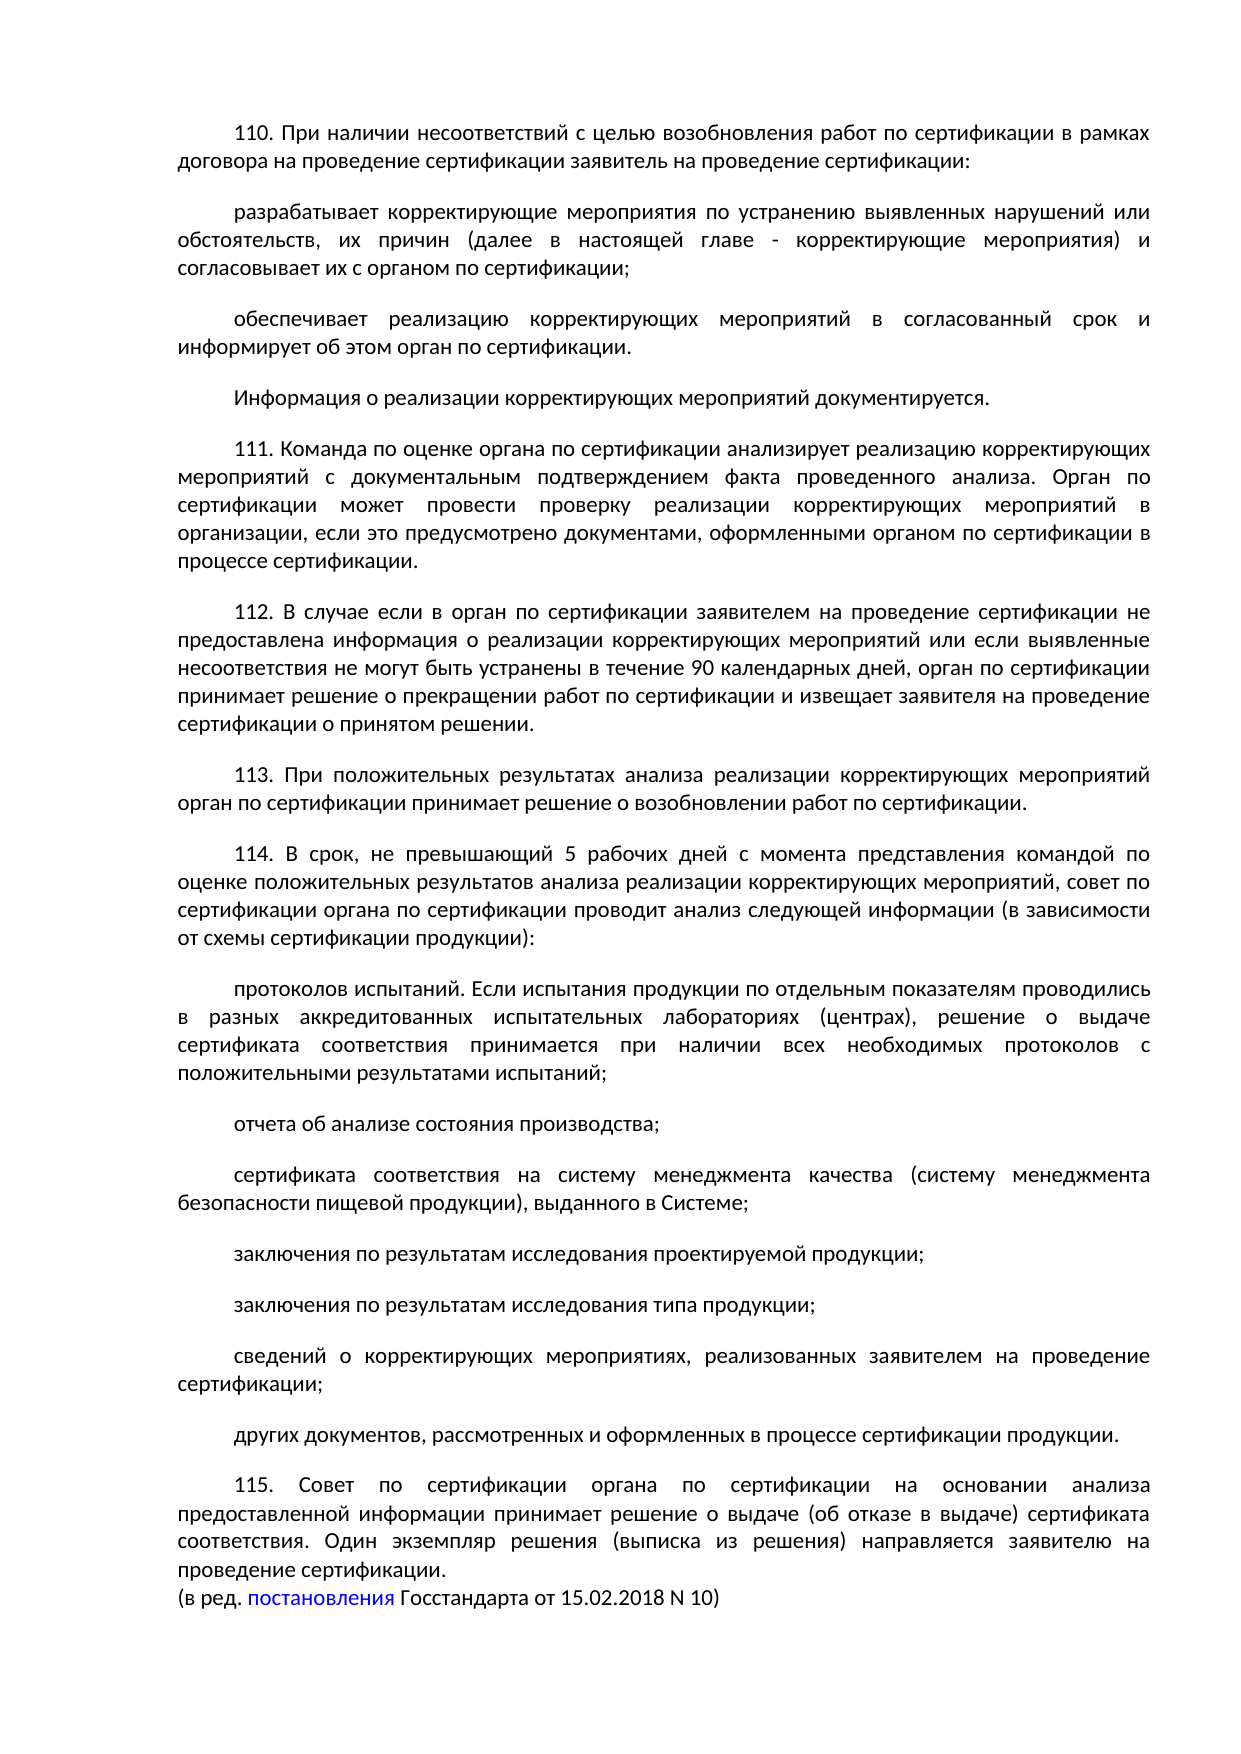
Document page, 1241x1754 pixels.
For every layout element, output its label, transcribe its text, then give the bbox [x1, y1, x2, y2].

text 111. Команда по оценке органа по сертификации анализирует реализацию корректирующих мероприятий с документальным подтверждением факта проведенного анализа. Орган по сертификации может провести проверку реализации корректирующих мероприятий в организации, если это предусмотрено документами, оформленными органом по сертификации в процессе сертификации. [177, 434, 1152, 574]
text сведений о корректирующих мероприятиях, реализованных заявителем на проведение сертификации; [177, 1341, 1152, 1397]
text протоколов испытаний. Если испытания продукции по отдельным показателям проводились в разных аккредитованных испытательных лабораториях (центрах), решение о выдаче сертификата соответствия принимается при наличии всех необходимых протоколов с положительными результатами испытаний; [177, 974, 1152, 1086]
text Информация о реализации корректирующих мероприятий документируется. [177, 383, 1152, 411]
text 110. При наличии несоответствий с целью возобновления работ по сертификации в рамках договора на проведение сертификации заявитель на проведение сертификации: [177, 118, 1152, 174]
text заключения по результатам исследования типа продукции; [177, 1290, 1152, 1318]
text сертификата соответствия на систему менеджмента качества (систему менеджмента безопасности пищевой продукции), выданного в Системе; [177, 1160, 1152, 1216]
text отчета об анализе состояния производства; [177, 1109, 1152, 1137]
text других документов, рассмотренных и оформленных в процессе сертификации продукции. [177, 1420, 1152, 1448]
text 112. В случае если в орган по сертификации заявителем на проведение сертификации не предоставлена информация о реализации корректирующих мероприятий или если выявленные несоответствия не могут быть устранены в течение 90 календарных дней, орган по сертификации принимает решение о прекращении работ по сертификации и извещает заявителя на проведение сертификации о принятом решении. [177, 597, 1152, 737]
text обеспечивает реализацию корректирующих мероприятий в согласованный срок и информирует об этом орган по сертификации. [177, 304, 1152, 360]
text разрабатывает корректирующие мероприятия по устранению выявленных нарушений или обстоятельств, их причин (далее в настоящей главе - корректирующие мероприятия) и согласовывает их с органом по сертификации; [177, 197, 1152, 281]
text 115. Совет по сертификации органа по сертификации на основании анализа предоставленной информации принимает решение о выдаче (об отказе в выдаче) сертификата соответствия. Один экземпляр решения (выписка из решения) направляется заявителю на проведение сертификации. [177, 1471, 1152, 1583]
text (в ред. постановления Госстандарта от 15.02.2018 N 10) [177, 1583, 1152, 1611]
text 113. При положительных результатах анализа реализации корректирующих мероприятий орган по сертификации принимает решение о возобновлении работ по сертификации. [177, 760, 1152, 816]
text 114. В срок, не превышающий 5 рабочих дней с момента представления командой по оценке положительных результатов анализа реализации корректирующих мероприятий, совет по сертификации органа по сертификации проводит анализ следующей информации (в зависимости от схемы сертификации продукции): [177, 839, 1152, 951]
text заключения по результатам исследования проектируемой продукции; [177, 1239, 1152, 1267]
